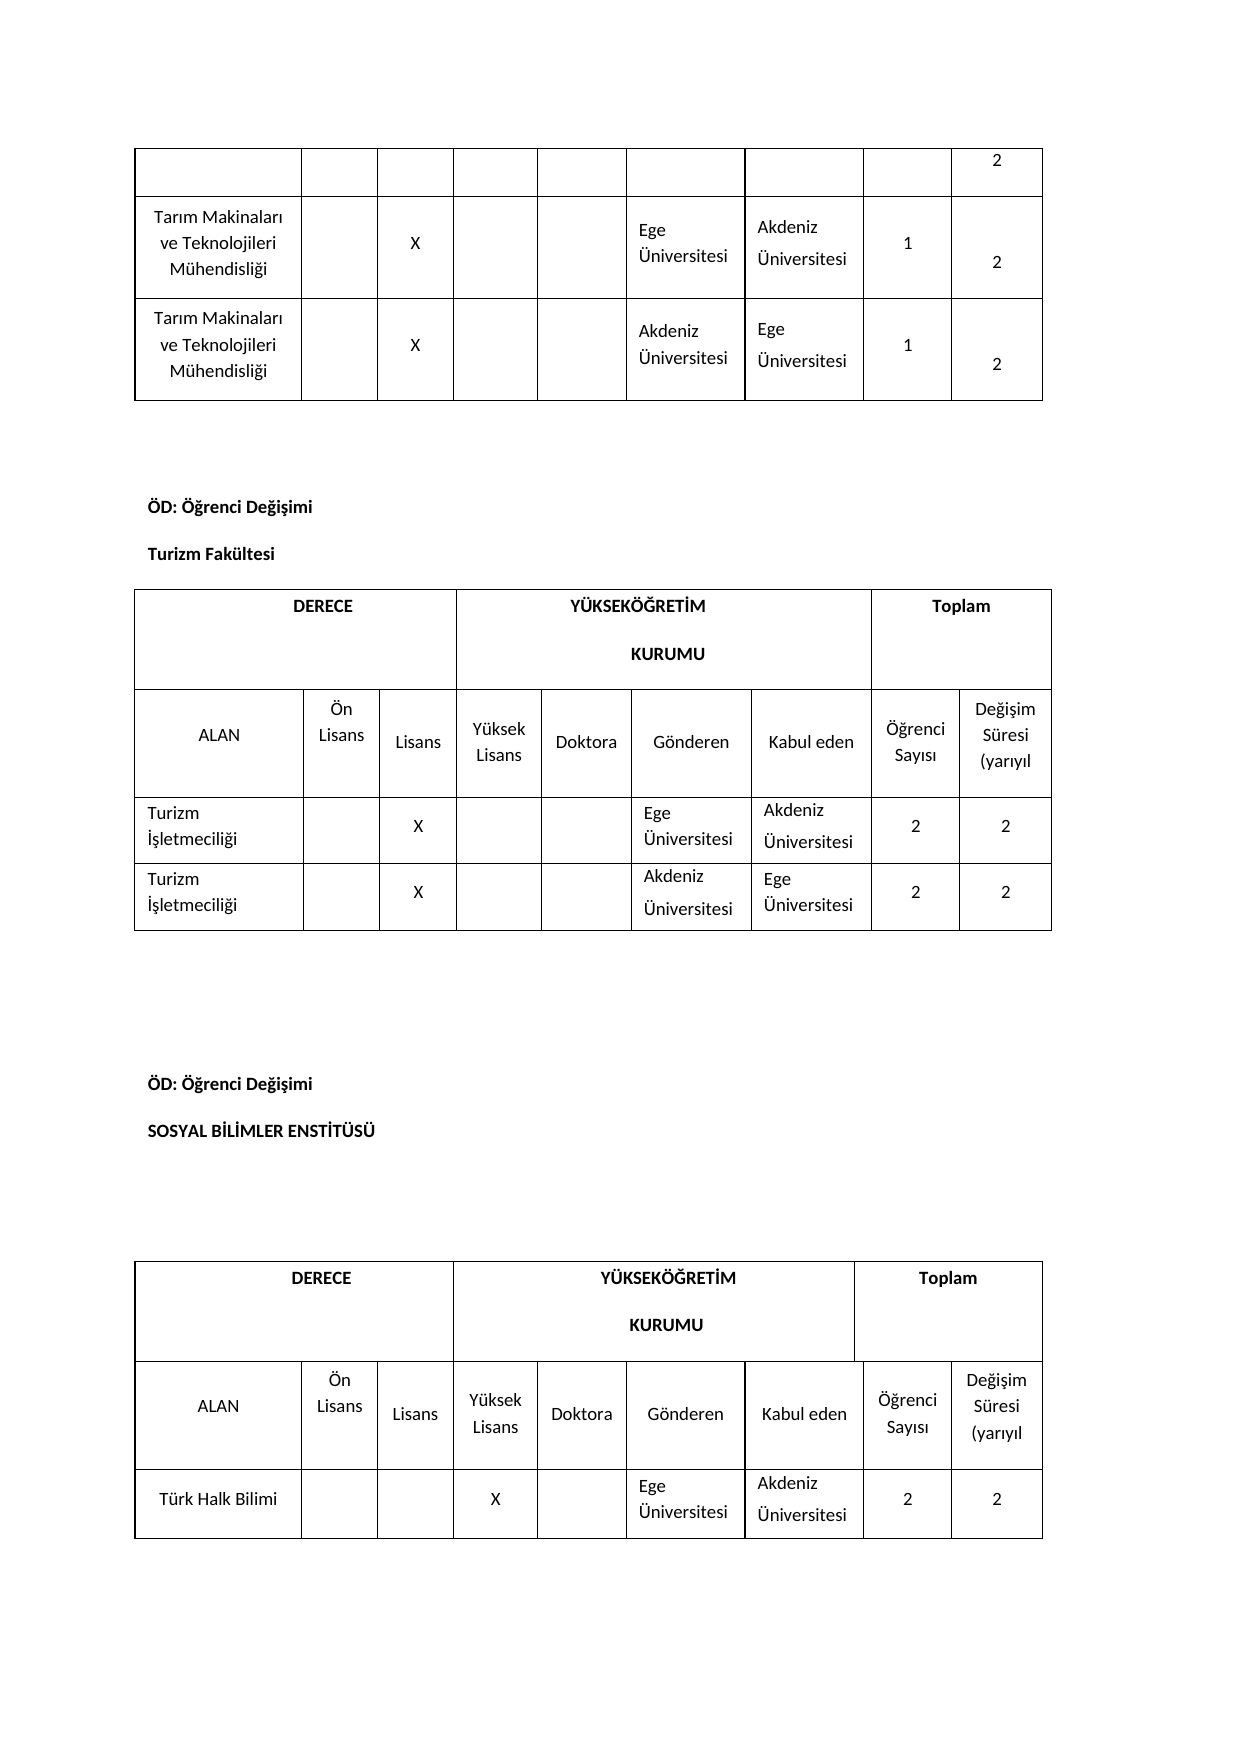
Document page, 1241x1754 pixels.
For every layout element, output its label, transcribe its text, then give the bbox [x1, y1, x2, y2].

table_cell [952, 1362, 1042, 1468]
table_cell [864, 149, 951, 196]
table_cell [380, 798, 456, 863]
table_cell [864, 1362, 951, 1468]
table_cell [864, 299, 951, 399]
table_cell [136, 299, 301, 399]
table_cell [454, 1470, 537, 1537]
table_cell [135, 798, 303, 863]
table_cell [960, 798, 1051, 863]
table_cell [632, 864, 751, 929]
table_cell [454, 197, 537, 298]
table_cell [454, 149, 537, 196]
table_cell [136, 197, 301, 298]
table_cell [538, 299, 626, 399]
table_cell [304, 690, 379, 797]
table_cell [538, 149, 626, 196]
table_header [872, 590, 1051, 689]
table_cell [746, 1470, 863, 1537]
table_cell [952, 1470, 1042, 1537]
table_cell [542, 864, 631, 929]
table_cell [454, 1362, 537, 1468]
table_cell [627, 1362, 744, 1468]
text SOSYAL BİLİMLER ENSTİTÜSÜ [148, 1119, 1093, 1142]
text ÖD: Öğrenci Değişimi [148, 1072, 1088, 1095]
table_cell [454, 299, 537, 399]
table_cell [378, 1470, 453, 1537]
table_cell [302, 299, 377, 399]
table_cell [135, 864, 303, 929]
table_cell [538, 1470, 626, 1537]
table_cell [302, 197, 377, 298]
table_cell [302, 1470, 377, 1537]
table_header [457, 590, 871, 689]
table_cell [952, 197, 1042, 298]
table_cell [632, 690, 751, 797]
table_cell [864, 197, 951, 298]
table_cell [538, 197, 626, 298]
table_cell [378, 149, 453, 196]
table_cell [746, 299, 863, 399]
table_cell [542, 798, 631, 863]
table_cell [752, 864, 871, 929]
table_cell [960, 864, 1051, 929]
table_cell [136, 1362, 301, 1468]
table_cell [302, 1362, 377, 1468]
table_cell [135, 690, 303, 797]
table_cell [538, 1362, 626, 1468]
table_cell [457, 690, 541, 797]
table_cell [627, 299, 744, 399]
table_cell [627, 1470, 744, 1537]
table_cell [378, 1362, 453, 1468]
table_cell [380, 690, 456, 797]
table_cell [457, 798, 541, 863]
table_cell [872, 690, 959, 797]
text Turizm Fakültesi [148, 542, 1088, 565]
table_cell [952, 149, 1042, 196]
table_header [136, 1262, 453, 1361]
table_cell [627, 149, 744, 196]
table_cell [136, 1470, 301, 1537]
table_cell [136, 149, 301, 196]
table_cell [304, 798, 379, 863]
text ÖD: Öğrenci Değişimi [148, 495, 1088, 518]
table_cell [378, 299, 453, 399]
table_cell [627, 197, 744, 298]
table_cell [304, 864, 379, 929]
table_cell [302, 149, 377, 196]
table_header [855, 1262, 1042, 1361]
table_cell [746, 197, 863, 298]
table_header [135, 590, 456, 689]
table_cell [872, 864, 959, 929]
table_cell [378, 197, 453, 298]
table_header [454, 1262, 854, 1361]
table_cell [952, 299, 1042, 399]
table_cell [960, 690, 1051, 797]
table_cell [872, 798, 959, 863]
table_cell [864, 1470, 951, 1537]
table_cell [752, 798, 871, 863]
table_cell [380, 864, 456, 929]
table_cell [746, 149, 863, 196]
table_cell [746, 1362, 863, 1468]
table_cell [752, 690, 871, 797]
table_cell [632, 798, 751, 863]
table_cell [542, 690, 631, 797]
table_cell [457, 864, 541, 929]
